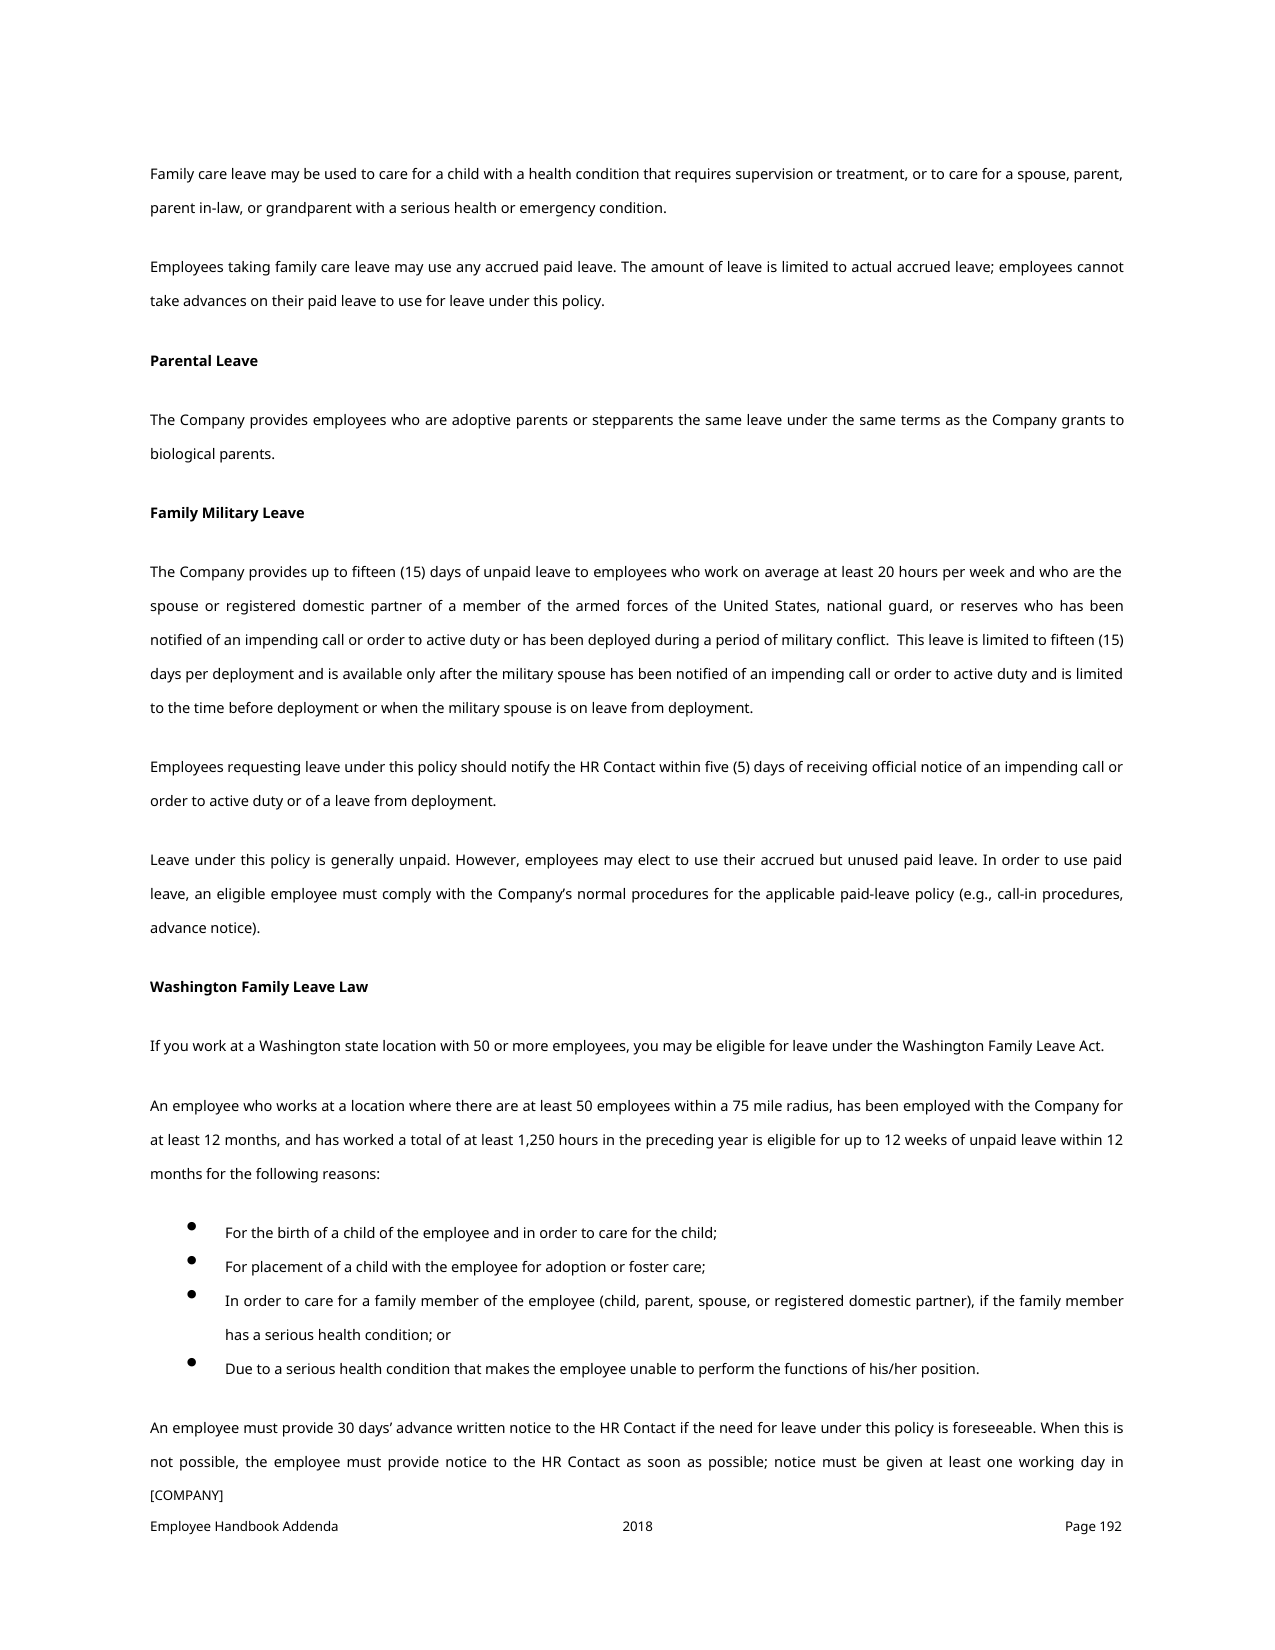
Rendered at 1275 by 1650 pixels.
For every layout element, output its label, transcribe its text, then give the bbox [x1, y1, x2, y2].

text If you work at a Washington state location with 50 or more employees, you may be eligible for leave under the Washington Family Leave Act. [150, 1022, 1125, 1056]
list In order to care for a family member of the employee (child, parent, spouse, or registered domestic partner), if the family member has a serious health condition; or [187, 1277, 1125, 1345]
text Employees taking family care leave may use any accrued paid leave. The amount of leave is limited to actual accrued leave; employees cannot take advances on their paid leave to use for leave under this policy. [150, 243, 1125, 311]
text An employee who works at a location where there are at least 50 employees within a 75 mile radius, has been employed with the Company for at least 12 months, and has worked a total of at least 1,250 hours in the preceding year is eligible for up to 12 weeks of unpaid leave within 12 months for the following reasons: [150, 1081, 1125, 1183]
text Employees requesting leave under this policy should notify the HR Contact within five (5) days of receiving official notice of an impending call or order to active duty or of a leave from deployment. [150, 743, 1125, 811]
text Leave under this policy is generally unpaid. However, employees may elect to use their accrued but unused paid leave. In order to use paid leave, an eligible employee must comply with the Company’s normal procedures for the applicable paid-leave policy (e.g., call-in procedures, advance notice). [150, 836, 1125, 938]
text Family care leave may be used to care for a child with a health condition that requires supervision or treatment, or to care for a spouse, parent, parent in-law, or grandparent with a serious health or emergency condition. [150, 150, 1125, 218]
list Due to a serious health condition that makes the employee unable to perform the functions of his/her position. [187, 1345, 1125, 1379]
list For the birth of a child of the employee and in order to care for the child; [187, 1208, 1125, 1242]
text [150, 1404, 1125, 1472]
text Family Military Leave [150, 488, 1125, 522]
text Washington Family Leave Law [150, 963, 1125, 997]
text The Company provides employees who are adoptive parents or stepparents the same leave under the same terms as the Company grants to biological parents. [150, 395, 1125, 463]
list For placement of a child with the employee for adoption or foster care; [187, 1242, 1125, 1277]
text Parental Leave [150, 336, 1125, 370]
text The Company provides up to fifteen (15) days of unpaid leave to employees who work on average at least 20 hours per week and who are the spouse or registered domestic partner of a member of the armed forces of the United States, national guard, or reserves who has been notified of an impending call or order to active duty or has been deployed during a period of military conflict. This leave is limited to fifteen (15) days per deployment and is available only after the military spouse has been notified of an impending call or order to active duty and is limited to the time before deployment or when the military spouse is on leave from deployment. [150, 547, 1125, 718]
